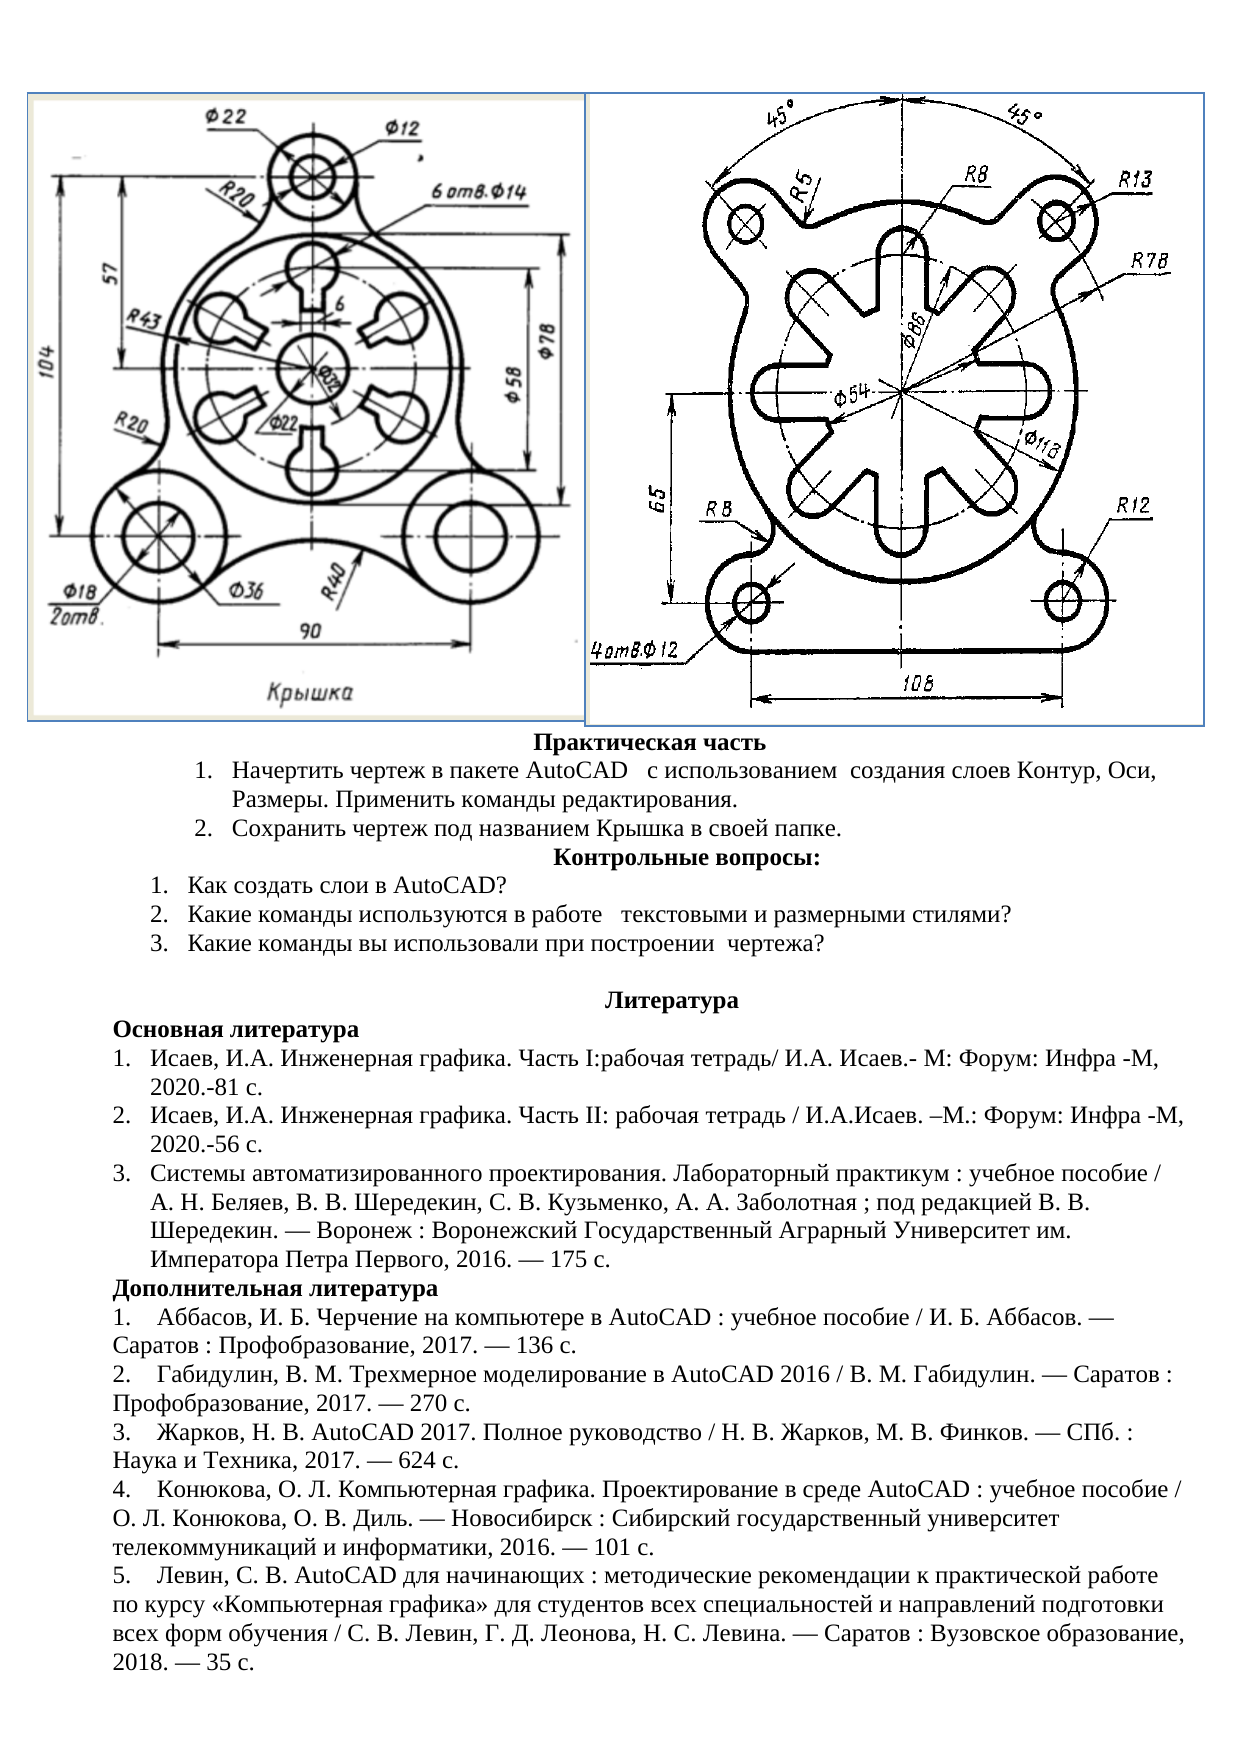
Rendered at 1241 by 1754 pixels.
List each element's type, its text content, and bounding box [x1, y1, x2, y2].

text Контрольные вопросы: [187, 842, 1187, 870]
text Дополнительная литература [112, 1273, 1187, 1302]
list Левин, С. В. AutoCAD для начинающих : методические рекомендации к практической работе по курсу «Компьютерная графика» для студентов всех специальностей и направлений подготовки всех форм обучения / С. В. Левин, Г. Д. Леонова, Н. С. Левина. — Саратов : Вузовское образование, 2018. — 35 c. [112, 1560, 1187, 1675]
list Начертить чертеж в пакете AutoCAD с использованием создания слоев Контур, Оси, Размеры. Применить команды редактирования. [194, 755, 1187, 813]
list Аббасов, И. Б. Черчение на компьютере в AutoCAD : учебное пособие / И. Б. Аббасов. — Саратов : Профобразование, 2017. — 136 c. [112, 1302, 1187, 1359]
list Системы автоматизированного проектирования. Лабораторный практикум : учебное пособие / А. Н. Беляев, В. В. Шередекин, С. В. Кузьменко, А. А. Заболотная ; под редакцией В. В. Шередекин. — Воронеж : Воронежский Государственный Аграрный Университет им. Императора Петра Первого, 2016. — 175 c. [112, 1158, 1187, 1273]
list Исаев, И.А. Инженерная графика. Часть I:рабочая тетрадь/ И.А. Исаев.- М: Форум: Инфра -М, 2020.-81 с. [112, 1043, 1187, 1100]
list Какие команды используются в работе текстовыми и размерными стилями? [150, 899, 1187, 928]
list Какие команды вы использовали при построении чертежа? [150, 928, 1187, 957]
list Конюкова, О. Л. Компьютерная графика. Проектирование в среде AutoCAD : учебное пособие / О. Л. Конюкова, О. В. Диль. — Новосибирск : Сибирский государственный университет телекоммуникаций и информатики, 2016. — 101 c. [112, 1474, 1187, 1560]
list Жарков, Н. В. AutoCAD 2017. Полное руководство / Н. В. Жарков, М. В. Финков. — СПб. : Наука и Техника, 2017. — 624 c. [112, 1417, 1187, 1474]
list Сохранить чертеж под названием Крышка в своей папке. [194, 813, 1187, 842]
text Практическая часть [112, 722, 1187, 755]
list Как создать слои в AutoCAD? [150, 870, 1187, 899]
list Исаев, И.А. Инженерная графика. Часть II: рабочая тетрадь / И.А.Исаев. –М.: Форум: Инфра -М, 2020.-56 с. [112, 1100, 1187, 1158]
text Основная литература [112, 1014, 1187, 1043]
list Габидулин, В. М. Трехмерное моделирование в AutoCAD 2016 / В. М. Габидулин. — Саратов : Профобразование, 2017. — 270 c. [112, 1359, 1187, 1417]
picture [28, 94, 584, 720]
list Литература [157, 985, 1187, 1014]
picture [586, 94, 1203, 725]
